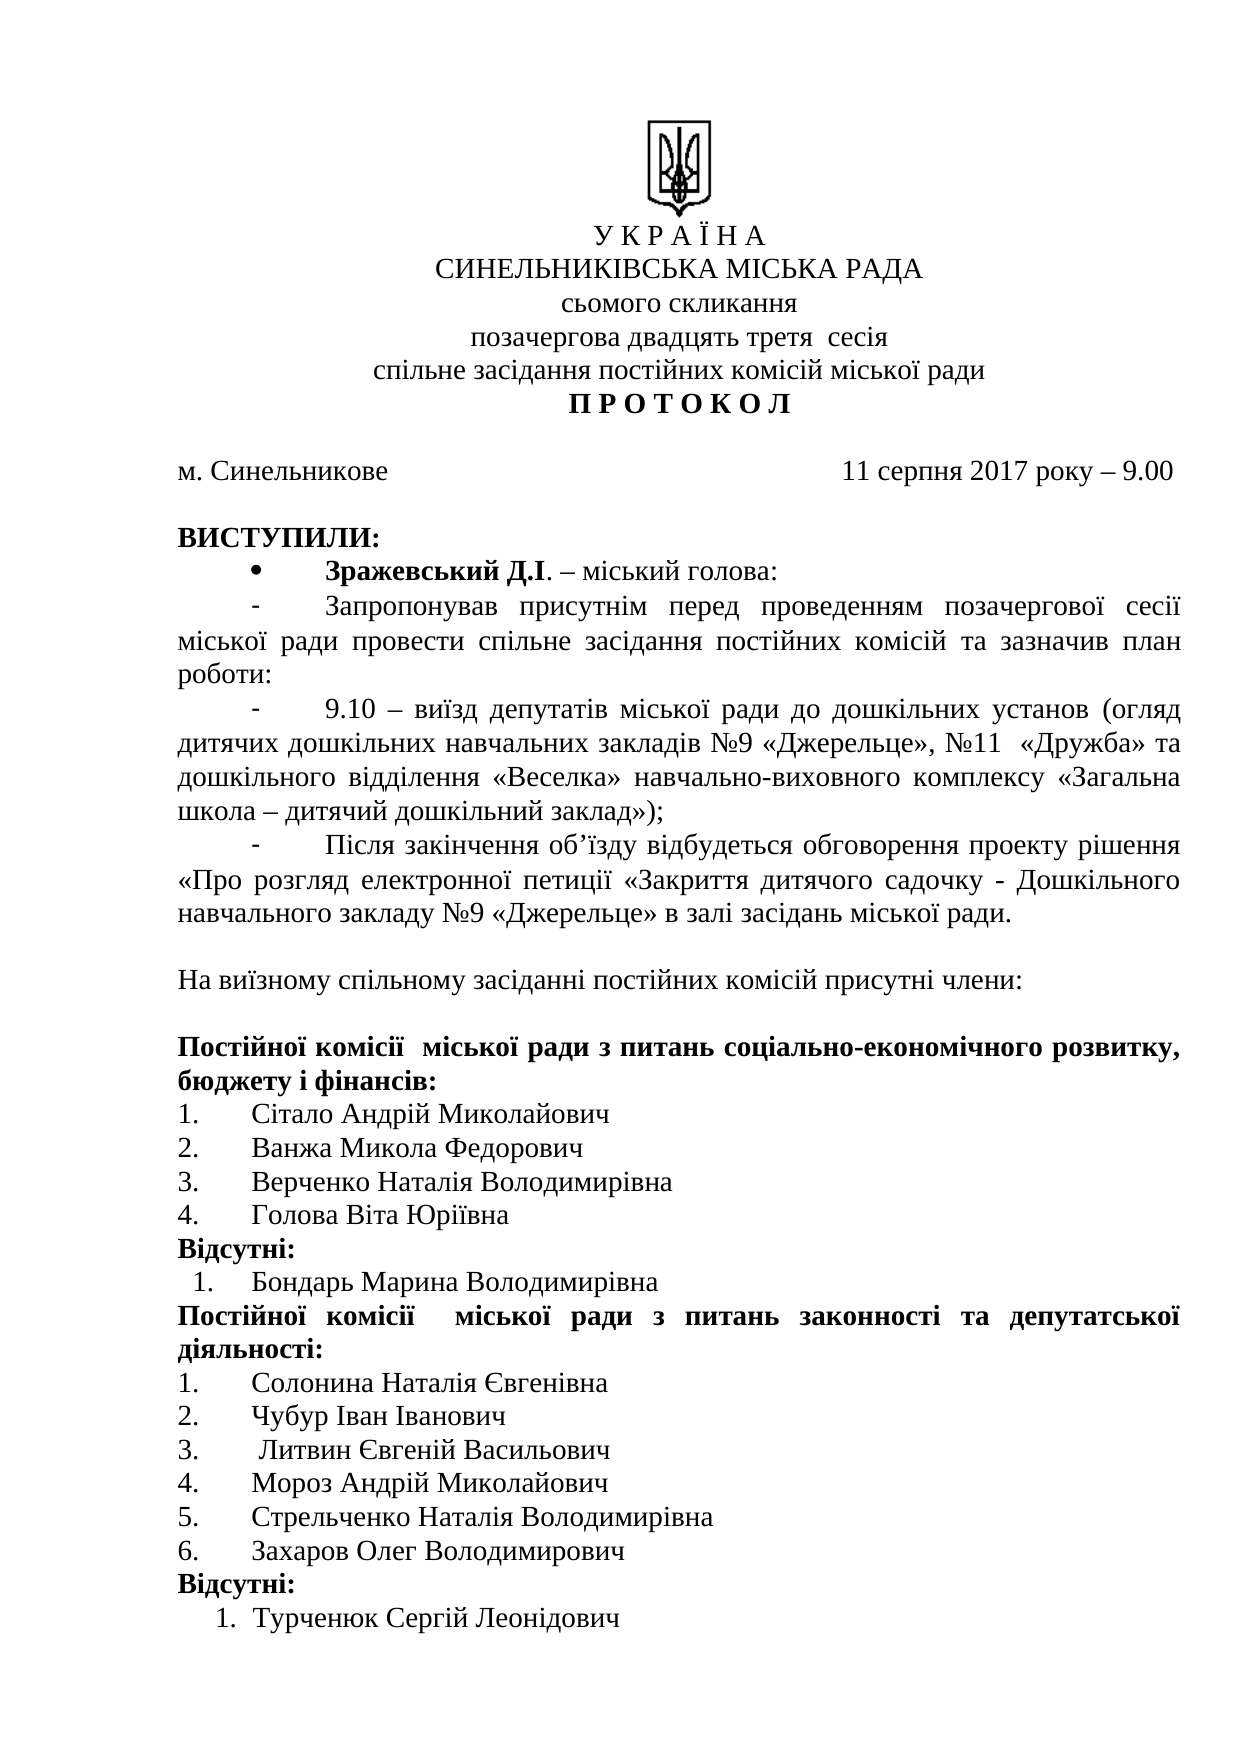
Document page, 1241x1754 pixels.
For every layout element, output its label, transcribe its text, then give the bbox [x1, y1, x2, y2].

list Бондарь Марина Володимирівна [177, 1264, 1181, 1298]
text 2. Чубур Іван Іванович [177, 1398, 1181, 1432]
text 5. Стрельченко Наталія Володимирівна [177, 1499, 1181, 1533]
text позачергова двадцять третя сесія [177, 319, 1181, 352]
picture [644, 118, 715, 219]
list Ванжа Микола Федорович [177, 1130, 1181, 1164]
text спільне засідання постійних комісій міської ради [177, 352, 1181, 386]
list Голова Віта Юріївна [177, 1197, 1181, 1231]
text ВИСТУПИЛИ: [177, 520, 1181, 553]
subtitle Після закінчення об’їзду відбудеться обговорення проекту рішення «Про розгляд електронної петиції «Закриття дитячого садочку - Дошкільного навчального закладу №9 «Джерельце» в залі засідань міської ради. [177, 826, 1181, 929]
list 9.10 – виїзд депутатів міської ради до дошкільних установ (огляд дитячих дошкільних навчальних закладів №9 «Джерельце», №11 «Дружба» та дошкільного відділення «Веселка» навчально-виховного комплексу «Загальна школа – дитячий дошкільний заклад»); [177, 690, 1181, 826]
text Постійної комісії міської ради з питань соціально-економічного розвитку, бюджету і фінансів: [177, 1029, 1181, 1097]
list Турченюк Сергій Леонідович [215, 1600, 1181, 1633]
list Зражевський Д.І. – міський голова: [177, 553, 1181, 587]
text 4. Мороз Андрій Миколайович [177, 1466, 1181, 1499]
subtitle У К Р А Ї Н А [177, 218, 1181, 252]
text Відсутні: [177, 1231, 1181, 1264]
list Верченко Наталія Володимирівна [177, 1164, 1181, 1197]
list Запропонував присутнім перед проведенням позачергової сесії міської ради провести спільне засідання постійних комісій та зазначив план роботи: [177, 587, 1181, 690]
text м. Синельникове 11 серпня 2017 року – 9.00 [177, 453, 1181, 486]
text 3. Литвин Євгеній Васильович [177, 1432, 1181, 1466]
text На виїзному спільному засіданні постійних комісій присутні члени: [177, 962, 1181, 996]
subtitle П Р О Т О К О Л [177, 386, 1181, 419]
list Сітало Андрій Миколайович [177, 1097, 1181, 1130]
text 6. Захаров Олег Володимирович [177, 1533, 1181, 1566]
text Постійної комісії міської ради з питань законності та депутатської діяльності: [177, 1298, 1181, 1365]
text Відсутні: [177, 1566, 1181, 1600]
text сьомого скликання [177, 285, 1181, 319]
text 1. Солонина Наталія Євгенівна [177, 1365, 1181, 1398]
subtitle СИНЕЛЬНИКІВСЬКА МІСЬКА РАДА [177, 252, 1181, 285]
